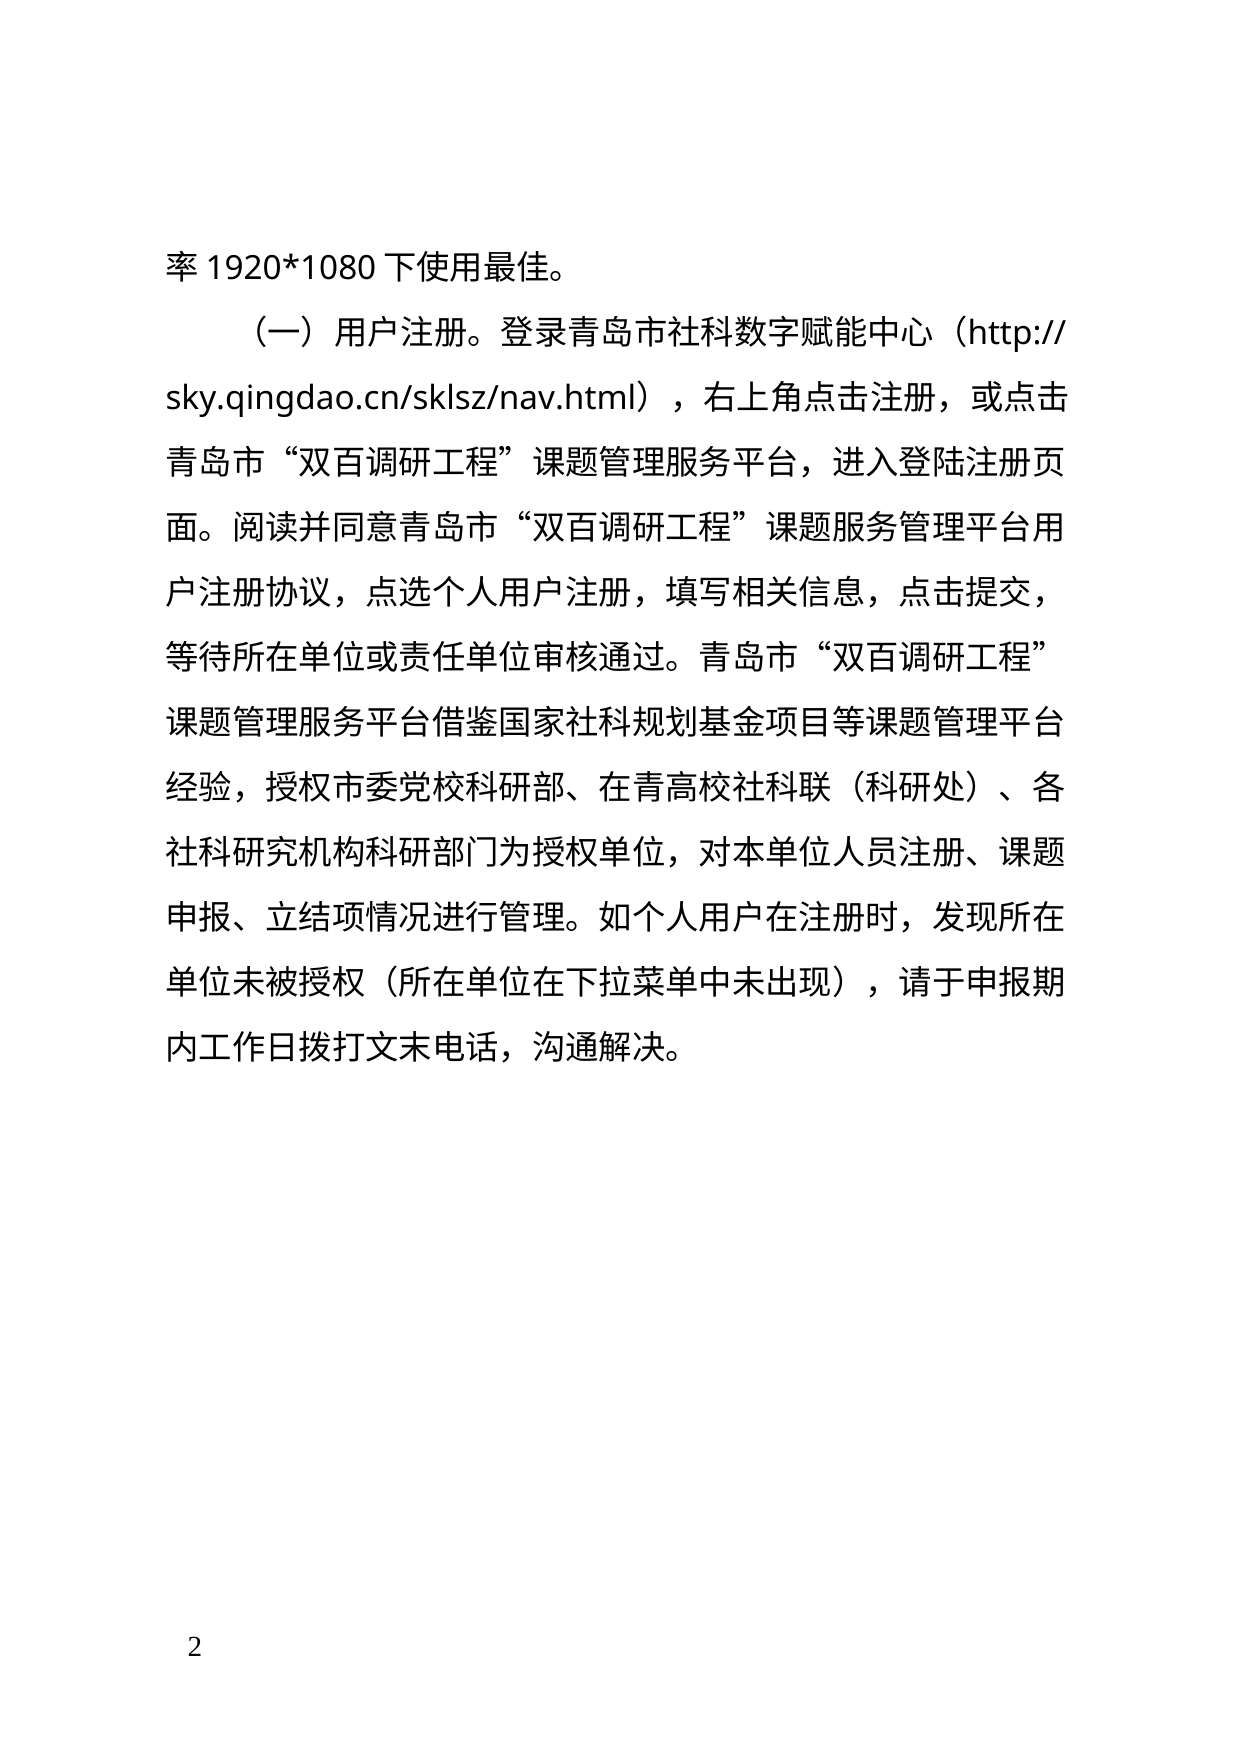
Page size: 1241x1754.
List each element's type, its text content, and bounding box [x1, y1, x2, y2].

text （一）用户注册。登录青岛市社科数字赋能中心（http://sky.qingdao.cn/sklsz/nav.html），右上角点击注册，或点击青岛市“双百调研工程”课题管理服务平台，进入登陆注册页面。阅读并同意青岛市“双百调研工程”课题服务管理平台用户注册协议，点选个人用户注册，填写相关信息，点击提交，等待所在单位或责任单位审核通过。青岛市“双百调研工程”课题管理服务平台借鉴国家社科规划基金项目等课题管理平台经验，授权市委党校科研部、在青高校社科联（科研处）、各社科研究机构科研部门为授权单位，对本单位人员注册、课题申报、立结项情况进行管理。如个人用户在注册时，发现所在单位未被授权（所在单位在下拉菜单中未出现），请于申报期内工作日拨打文末电话，沟通解决。 [165, 298, 1087, 1078]
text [165, 233, 1087, 298]
